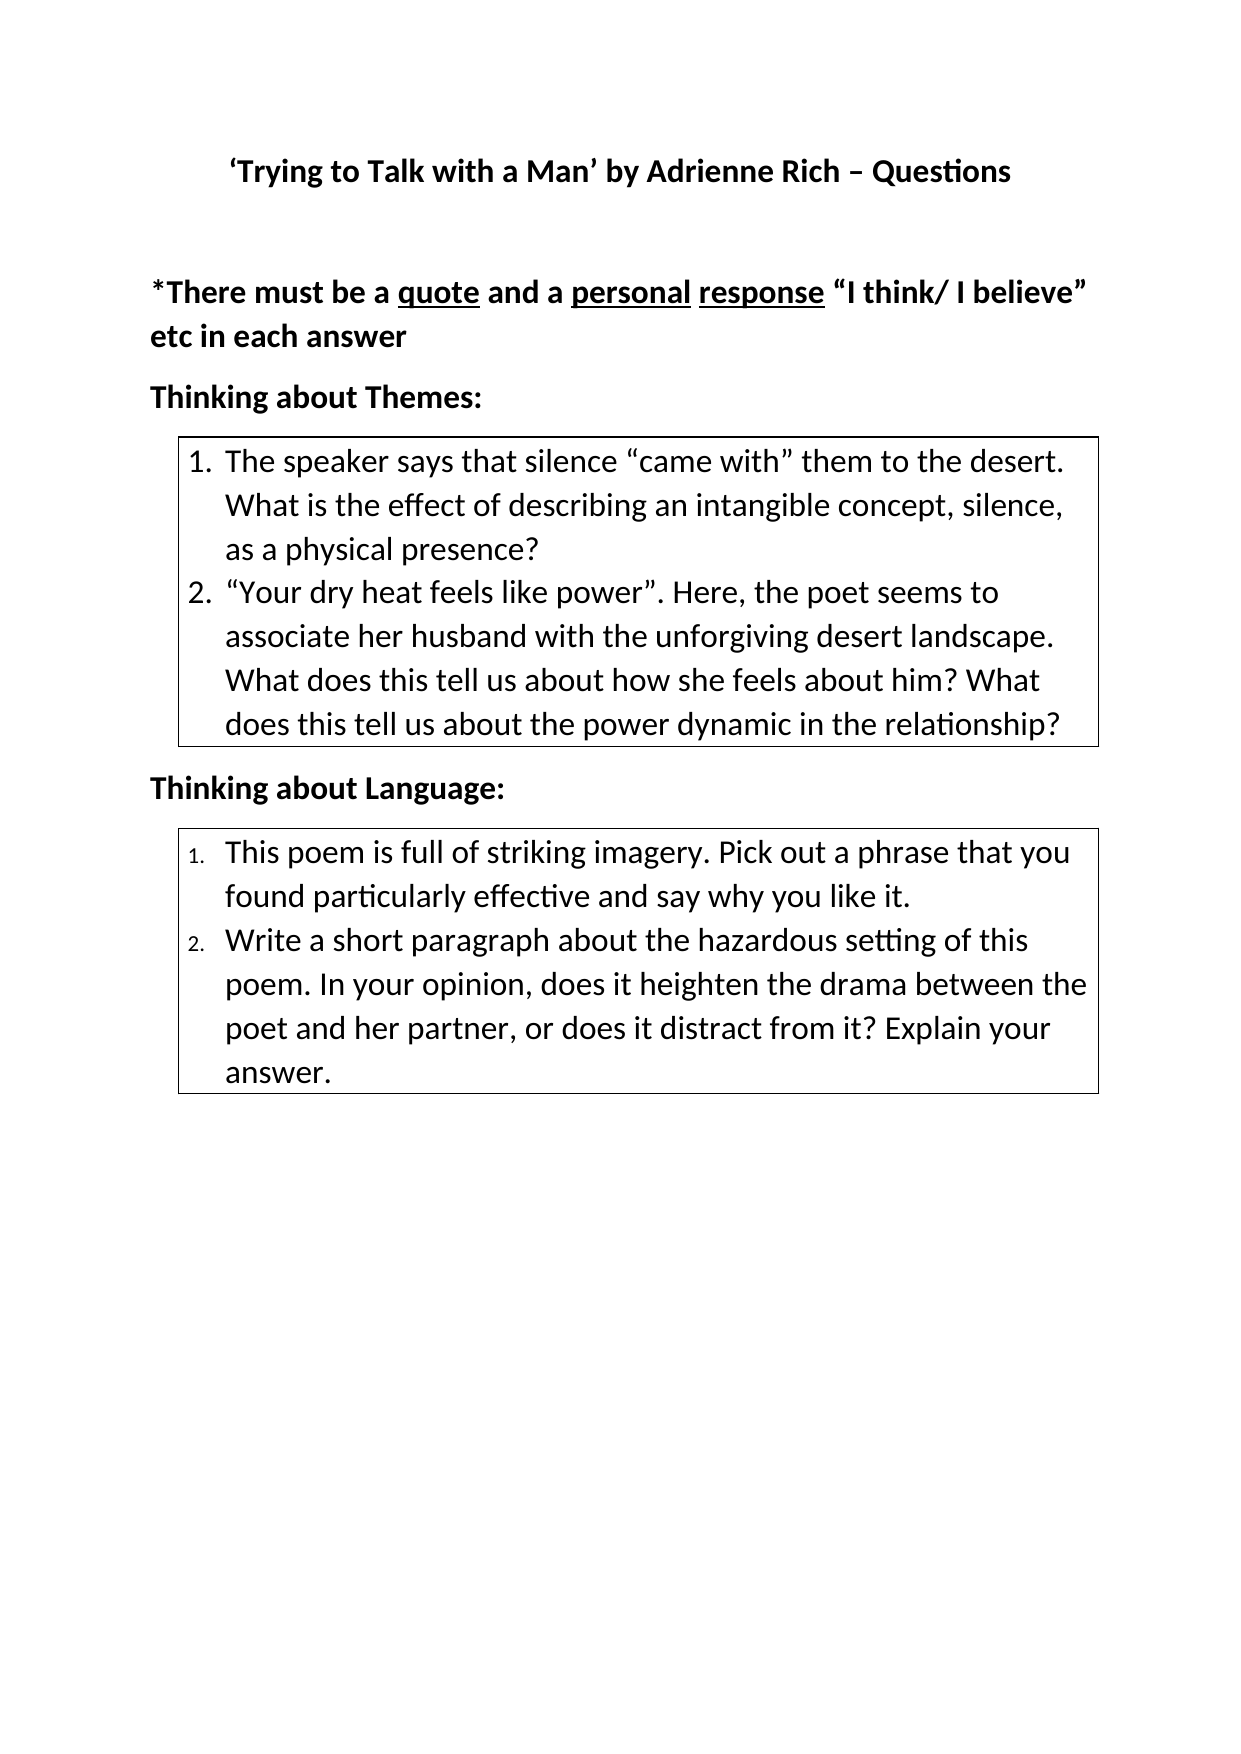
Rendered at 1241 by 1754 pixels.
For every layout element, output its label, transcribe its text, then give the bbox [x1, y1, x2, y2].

text Thinking about Language: [150, 767, 1090, 808]
list This poem is full of striking imagery. Pick out a phrase that you found particularly effective and say why you like it. [179, 829, 1098, 916]
text Thinking about Themes: [150, 376, 1090, 417]
list Write a short paragraph about the hazardous setting of this poem. In your opinion, does it heighten the drama between the poet and her partner, or does it distract from it? Explain your answer. [179, 916, 1098, 1093]
list “Your dry heat feels like power”. Here, the poet seems to associate her husband with the unforgiving desert landscape. What does this tell us about how she feels about him? What does this tell us about the power dynamic in the relationship? [179, 568, 1098, 746]
text *There must be a quote and a personal response “I think/ I believe” etc in each answer [150, 271, 1090, 356]
text ‘Trying to Talk with a Man’ by Adrienne Rich – Questions [150, 150, 1090, 191]
list The speaker says that silence “came with” them to the desert. What is the effect of describing an intangible concept, silence, as a physical presence? [179, 438, 1098, 568]
